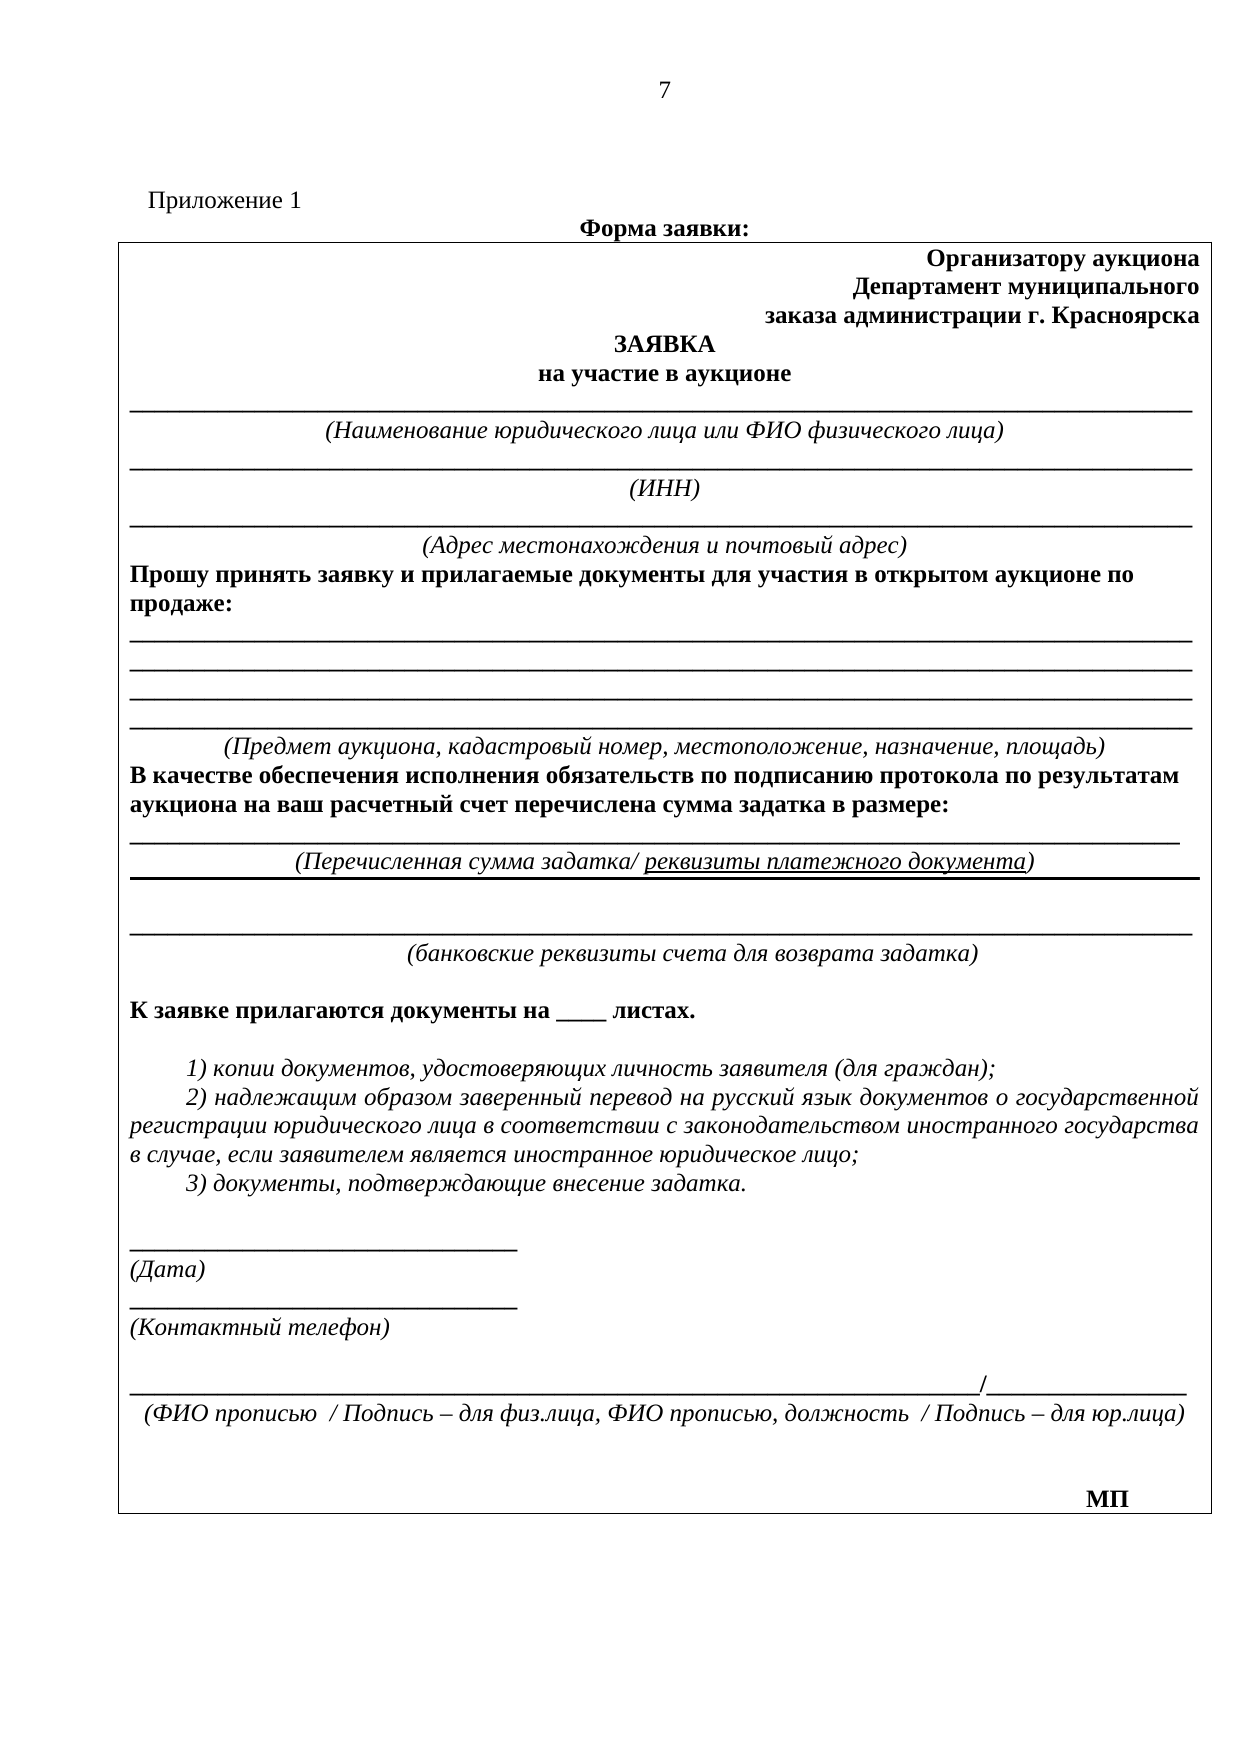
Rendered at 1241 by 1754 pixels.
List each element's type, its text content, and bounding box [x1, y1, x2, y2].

text Форма заявки: [148, 213, 1181, 242]
table_header Организатору аукциона Департамент муниципального заказа администрации г. Красноярска ЗАЯВКА на участие в аукционе _____________________________________________________________________________________ (Наименование юридического лица или ФИО физического лица) _____________________________________________________________________________________ (ИНН) _____________________________________________________________________________________ (Адрес местонахождения и почтовый адрес) Прошу принять заявку и прилагаемые документы для участия в открытом аукционе по продаже: _____________________________________________________________________________________ _______________________________________________________________________________________________________________________________________________________________________________________________________________________________________________________________ (Предмет аукциона, кадастровый номер, местоположение, назначение, площадь) В качестве обеспечения исполнения обязательств по подписанию протокола по результатам аукциона на ваш расчетный счет перечислена сумма задатка в размере: ____________________________________________________________________________________ (Перечисленная сумма задатка/ реквизиты платежного документа) _____________________________________________________________________________________ (банковские реквизиты счета для возврата задатка) К заявке прилагаются документы на ____ листах. 1) копии документов, удостоверяющих личность заявителя (для граждан); 2) надлежащим образом заверенный перевод на русский язык документов о государственной регистрации юридического лица в соответствии с законодательством иностранного государства в случае, если заявителем является иностранное юридическое лицо; 3) документы, подтверждающие внесение задатка. _______________________________ (Дата) _______________________________ (Контактный телефон) ____________________________________________________________________/________________ (ФИО прописью / Подпись – для физ.лица, ФИО прописью, должность / Подпись – для юр.лица) МП [119, 243, 1211, 1513]
text Приложение 1 [148, 190, 1181, 213]
